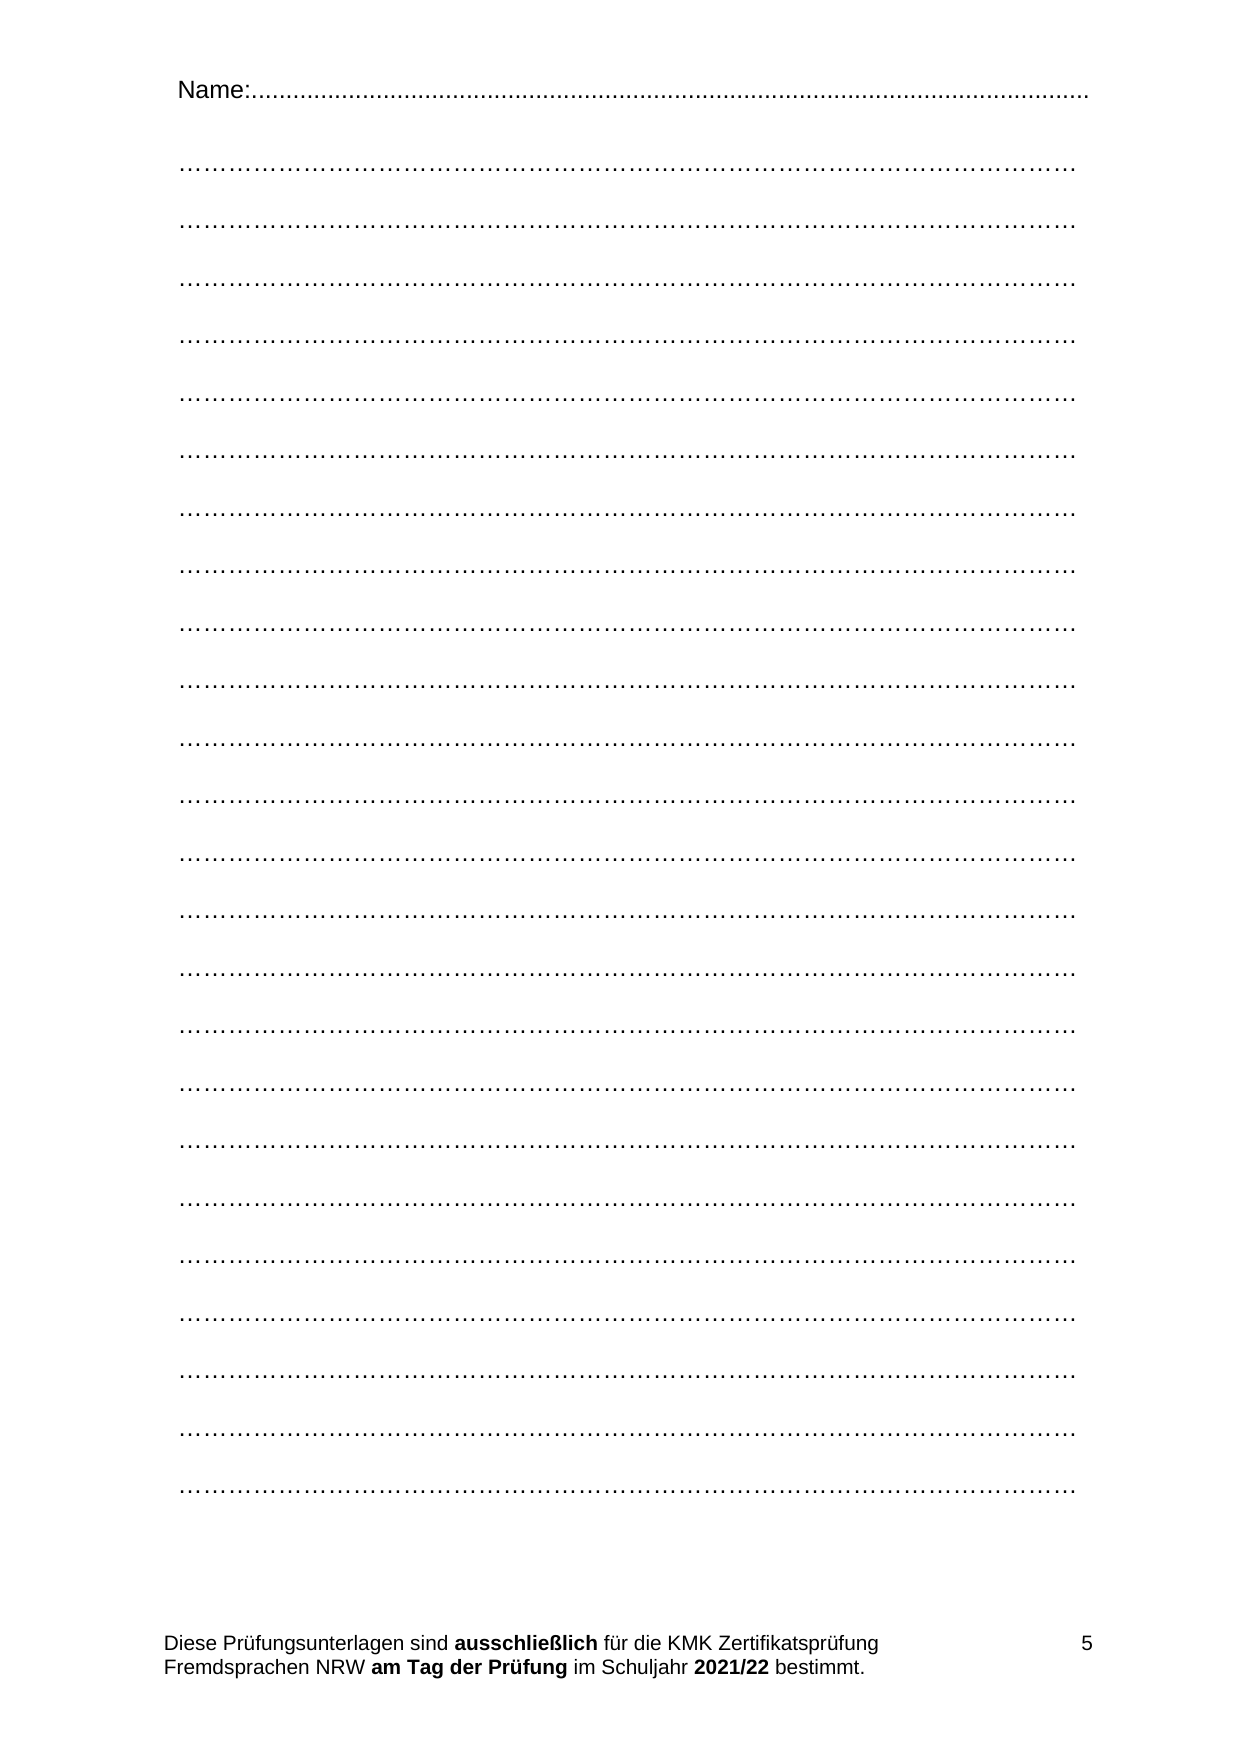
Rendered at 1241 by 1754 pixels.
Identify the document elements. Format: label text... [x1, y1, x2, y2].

text ……………………………………………………………………………………………………………………………………………………………………………………………………………………………………………………………………………………………………………………………………………………………………………………………………………………………………………………………………………………………………………………………………………………………………………………………………………………………………………………………………………………………………………………………………………………………………………………………………………………………………………………………………………………………………………………………………………………………………………………………………………………………………………………………………………………………………………………………………………………………………………………………………………………………………………………………………………………………………………………………………………………………………………………………………………………………………………………………………………………………………………………………………………………………………………………………………………………………………………………………………………………………………………………………………………………………………………………………………………………………………………………………………………………………………………………………………………………………………………………………………………………………………………………………………………………………………………………………………………………………………………………………………………………………………………………………………………………………………………………………………………………………………………………………… [177, 148, 1093, 1499]
